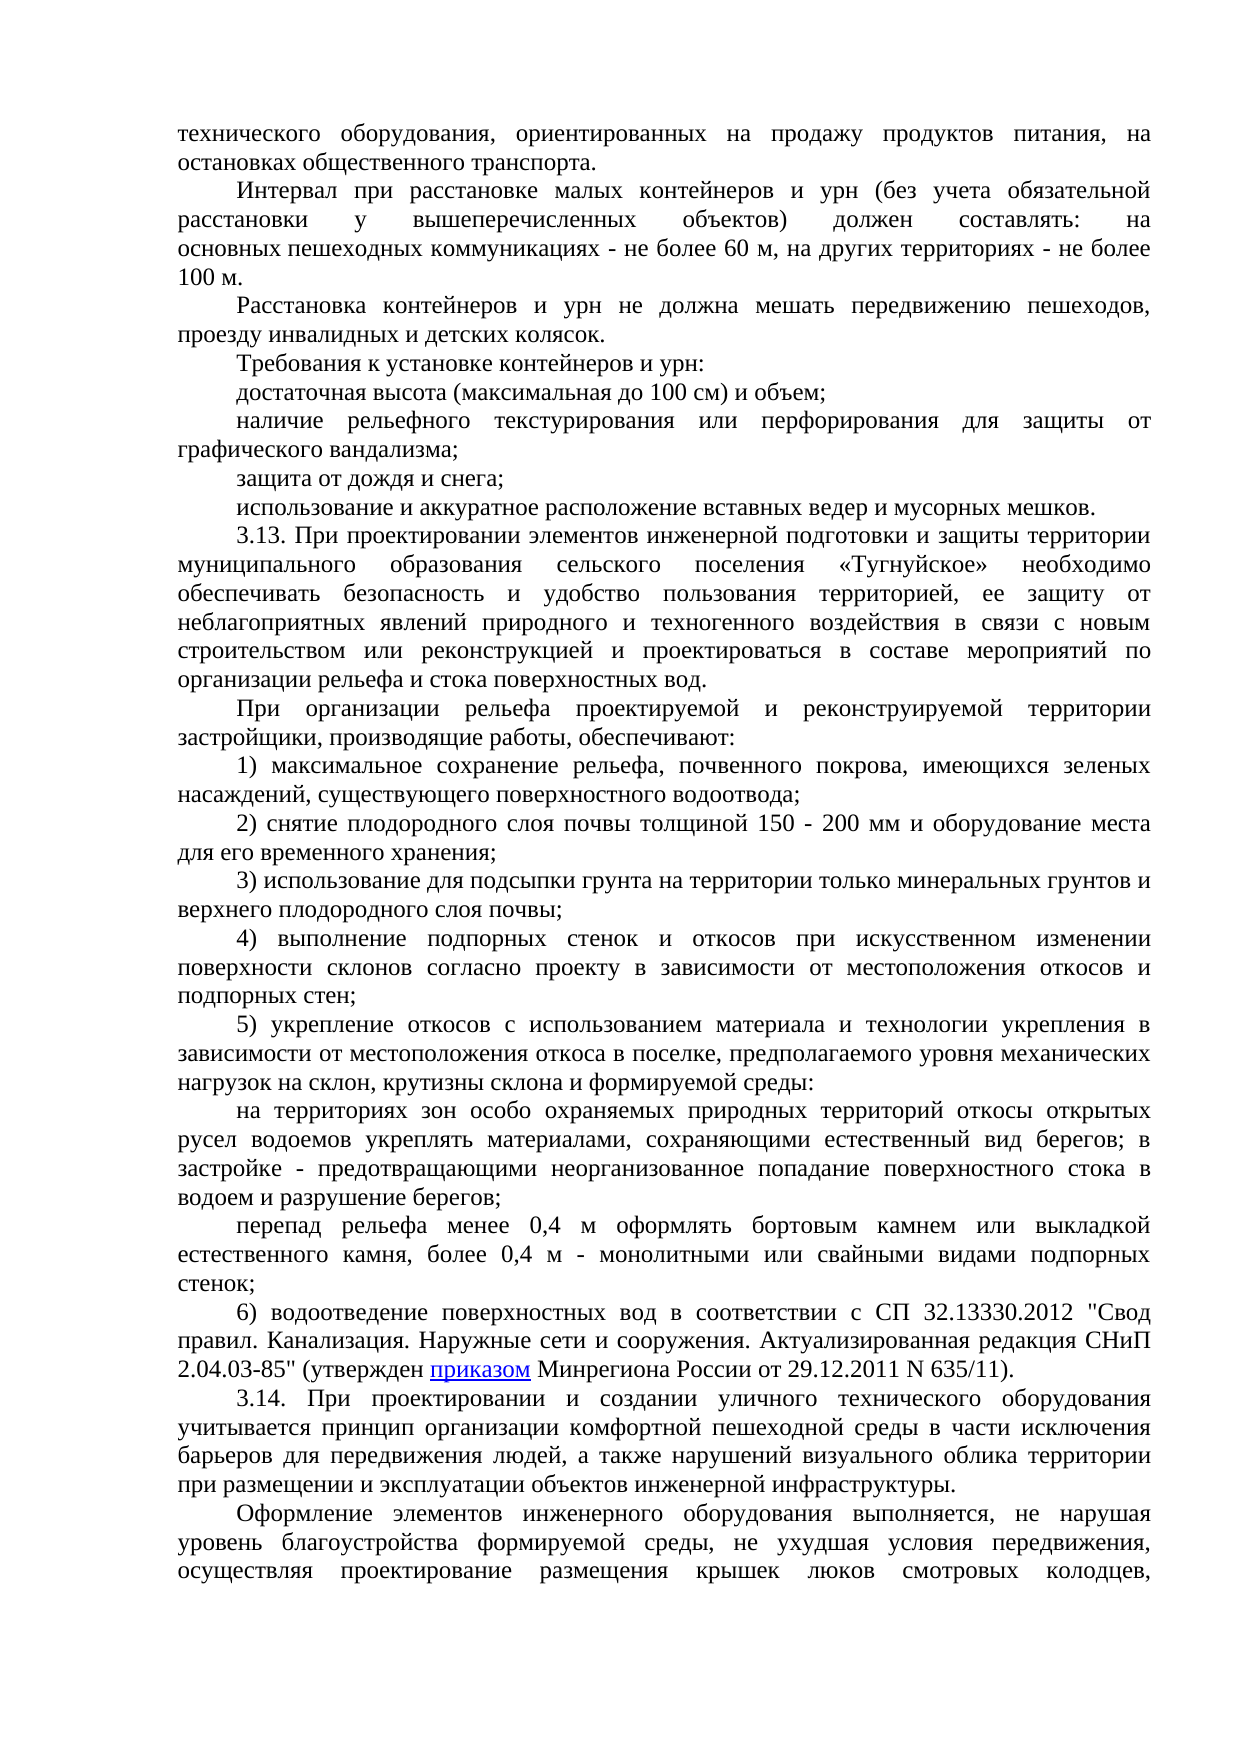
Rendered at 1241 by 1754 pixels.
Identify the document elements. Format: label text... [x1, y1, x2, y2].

text Требования к установке контейнеров и урн: [177, 348, 1152, 377]
text 5) укрепление откосов с использованием материала и технологии укрепления в зависимости от местоположения откоса в поселке, предполагаемого уровня механических нагрузок на склон, крутизны склона и формируемой среды: [177, 1009, 1152, 1096]
text достаточная высота (максимальная до 100 см) и объем; [177, 377, 1152, 406]
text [177, 118, 1152, 176]
text 1) максимальное сохранение рельефа, почвенного покрова, имеющихся зеленых насаждений, существующего поверхностного водоотвода; [177, 751, 1152, 808]
text 6) водоотведение поверхностных вод в соответствии с СП 32.13330.2012 "Свод правил. Канализация. Наружные сети и сооружения. Актуализированная редакция СНиП 2.04.03-85" (утвержден приказом Минрегиона России от 29.12.2011 N 635/11). [177, 1297, 1152, 1383]
text перепад рельефа менее 0,4 м оформлять бортовым камнем или выкладкой естественного камня, более 0,4 м - монолитными или свайными видами подпорных стенок; [177, 1211, 1152, 1297]
text наличие рельефного текстурирования или перфорирования для защиты от графического вандализма; [177, 406, 1152, 463]
text 3.13. При проектировании элементов инженерной подготовки и защиты территории муниципального образования сельского поселения «Тугнуйское» необходимо обеспечивать безопасность и удобство пользования территорией, ее защиту от неблагоприятных явлений природного и техногенного воздействия в связи с новым строительством или реконструкцией и проектироваться в составе мероприятий по организации рельефа и стока поверхностных вод. [177, 521, 1152, 693]
text защита от дождя и снега; [177, 463, 1152, 492]
text 3.14. При проектировании и создании уличного технического оборудования учитывается принцип организации комфортной пешеходной среды в части исключения барьеров для передвижения людей, а также нарушений визуального облика территории при размещении и эксплуатации объектов инженерной инфраструктуры. [177, 1383, 1152, 1498]
text 4) выполнение подпорных стенок и откосов при искусственном изменении поверхности склонов согласно проекту в зависимости от местоположения откосов и подпорных стен; [177, 923, 1152, 1009]
text на территориях зон особо охраняемых природных территорий откосы открытых русел водоемов укреплять материалами, сохраняющими естественный вид берегов; в застройке - предотвращающими неорганизованное попадание поверхностного стока в водоем и разрушение берегов; [177, 1096, 1152, 1211]
text 3) использование для подсыпки грунта на территории только минеральных грунтов и верхнего плодородного слоя почвы; [177, 866, 1152, 923]
text 2) снятие плодородного слоя почвы толщиной 150 - 200 мм и оборудование места для его временного хранения; [177, 808, 1152, 866]
text При организации рельефа проектируемой и реконструируемой территории застройщики, производящие работы, обеспечивают: [177, 693, 1152, 751]
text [177, 1498, 1152, 1584]
text Интервал при расстановке малых контейнеров и урн (без учета обязательной расстановки у вышеперечисленных объектов) должен составлять: на основных пешеходных коммуникациях - не более 60 м, на других территориях - не более 100 м. [177, 176, 1152, 291]
text использование и аккуратное расположение вставных ведер и мусорных мешков. [177, 492, 1152, 521]
text Расстановка контейнеров и урн не должна мешать передвижению пешеходов, проезду инвалидных и детских колясок. [177, 291, 1152, 348]
